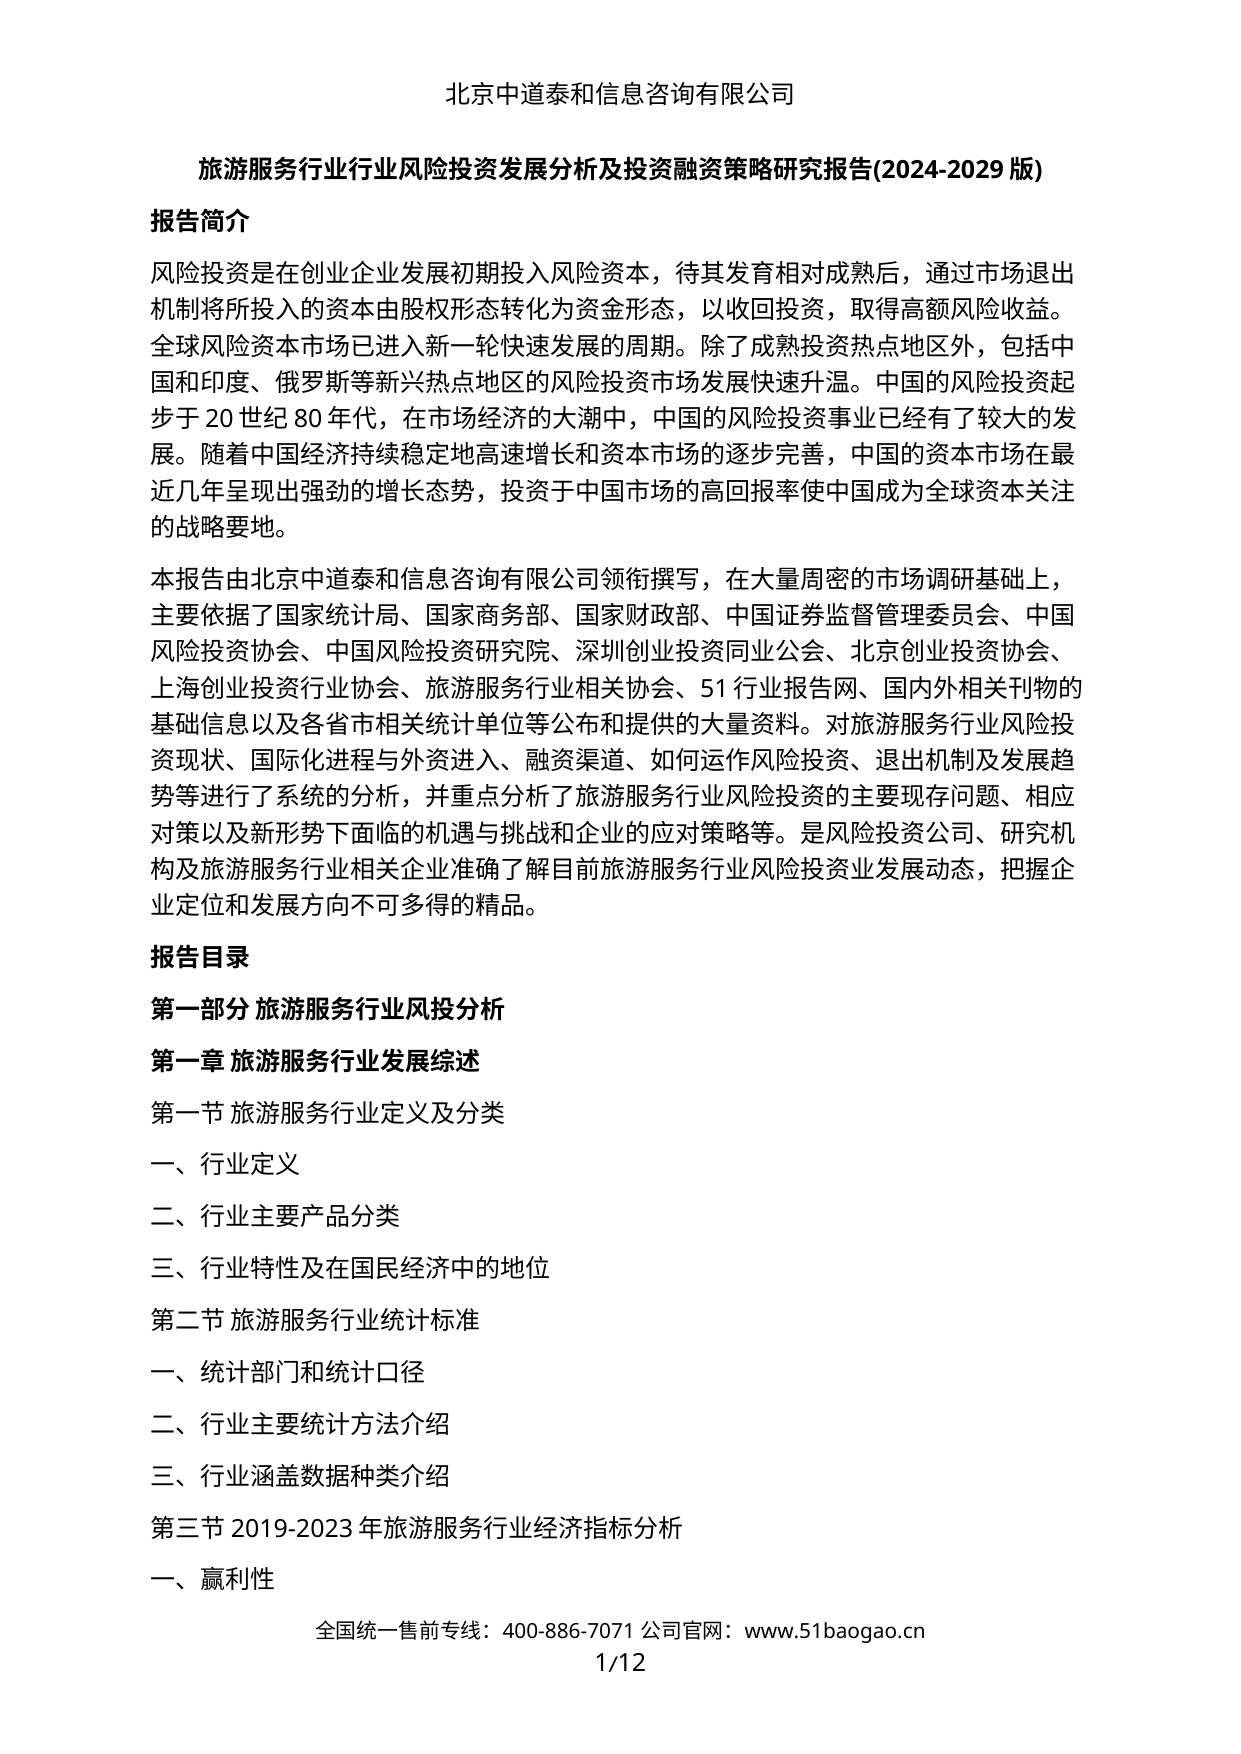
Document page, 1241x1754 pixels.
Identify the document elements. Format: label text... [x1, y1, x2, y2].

text 三、行业特性及在国民经济中的地位 [150, 1249, 1090, 1285]
text 报告简介 [150, 202, 1090, 238]
text 二、行业主要统计方法介绍 [150, 1404, 1090, 1441]
text 第二节 旅游服务行业统计标准 [150, 1301, 1090, 1337]
text 本报告由北京中道泰和信息咨询有限公司领衔撰写，在大量周密的市场调研基础上，主要依据了国家统计局、国家商务部、国家财政部、中国证券监督管理委员会、中国风险投资协会、中国风险投资研究院、深圳创业投资同业公会、北京创业投资协会、上海创业投资行业协会、旅游服务行业相关协会、51行业报告网、国内外相关刊物的基础信息以及各省市相关统计单位等公布和提供的大量资料。对旅游服务行业风险投资现状、国际化进程与外资进入、融资渠道、如何运作风险投资、退出机制及发展趋势等进行了系统的分析，并重点分析了旅游服务行业风险投资的主要现存问题、相应对策以及新形势下面临的机遇与挑战和企业的应对策略等。是风险投资公司、研究机构及旅游服务行业相关企业准确了解目前旅游服务行业风险投资业发展动态，把握企业定位和发展方向不可多得的精品。 [150, 559, 1090, 922]
text 一、统计部门和统计口径 [150, 1352, 1090, 1389]
text 第一章 旅游服务行业发展综述 [150, 1041, 1090, 1077]
text 第一部分 旅游服务行业风投分析 [150, 989, 1090, 1026]
text 三、行业涵盖数据种类介绍 [150, 1456, 1090, 1492]
text 第一节 旅游服务行业定义及分类 [150, 1093, 1090, 1129]
text 报告目录 [150, 937, 1090, 974]
text 二、行业主要产品分类 [150, 1197, 1090, 1233]
text 一、赢利性 [150, 1560, 1090, 1596]
text 第三节 2019-2023年旅游服务行业经济指标分析 [150, 1508, 1090, 1544]
text 旅游服务行业行业风险投资发展分析及投资融资策略研究报告(2024-2029版) [150, 150, 1090, 186]
text 一、行业定义 [150, 1145, 1090, 1181]
text 风险投资是在创业企业发展初期投入风险资本，待其发育相对成熟后，通过市场退出机制将所投入的资本由股权形态转化为资金形态，以收回投资，取得高额风险收益。全球风险资本市场已进入新一轮快速发展的周期。除了成熟投资热点地区外，包括中国和印度、俄罗斯等新兴热点地区的风险投资市场发展快速升温。中国的风险投资起步于20世纪80年代，在市场经济的大潮中，中国的风险投资事业已经有了较大的发展。随着中国经济持续稳定地高速增长和资本市场的逐步完善，中国的资本市场在最近几年呈现出强劲的增长态势，投资于中国市场的高回报率使中国成为全球资本关注的战略要地。 [150, 254, 1090, 544]
